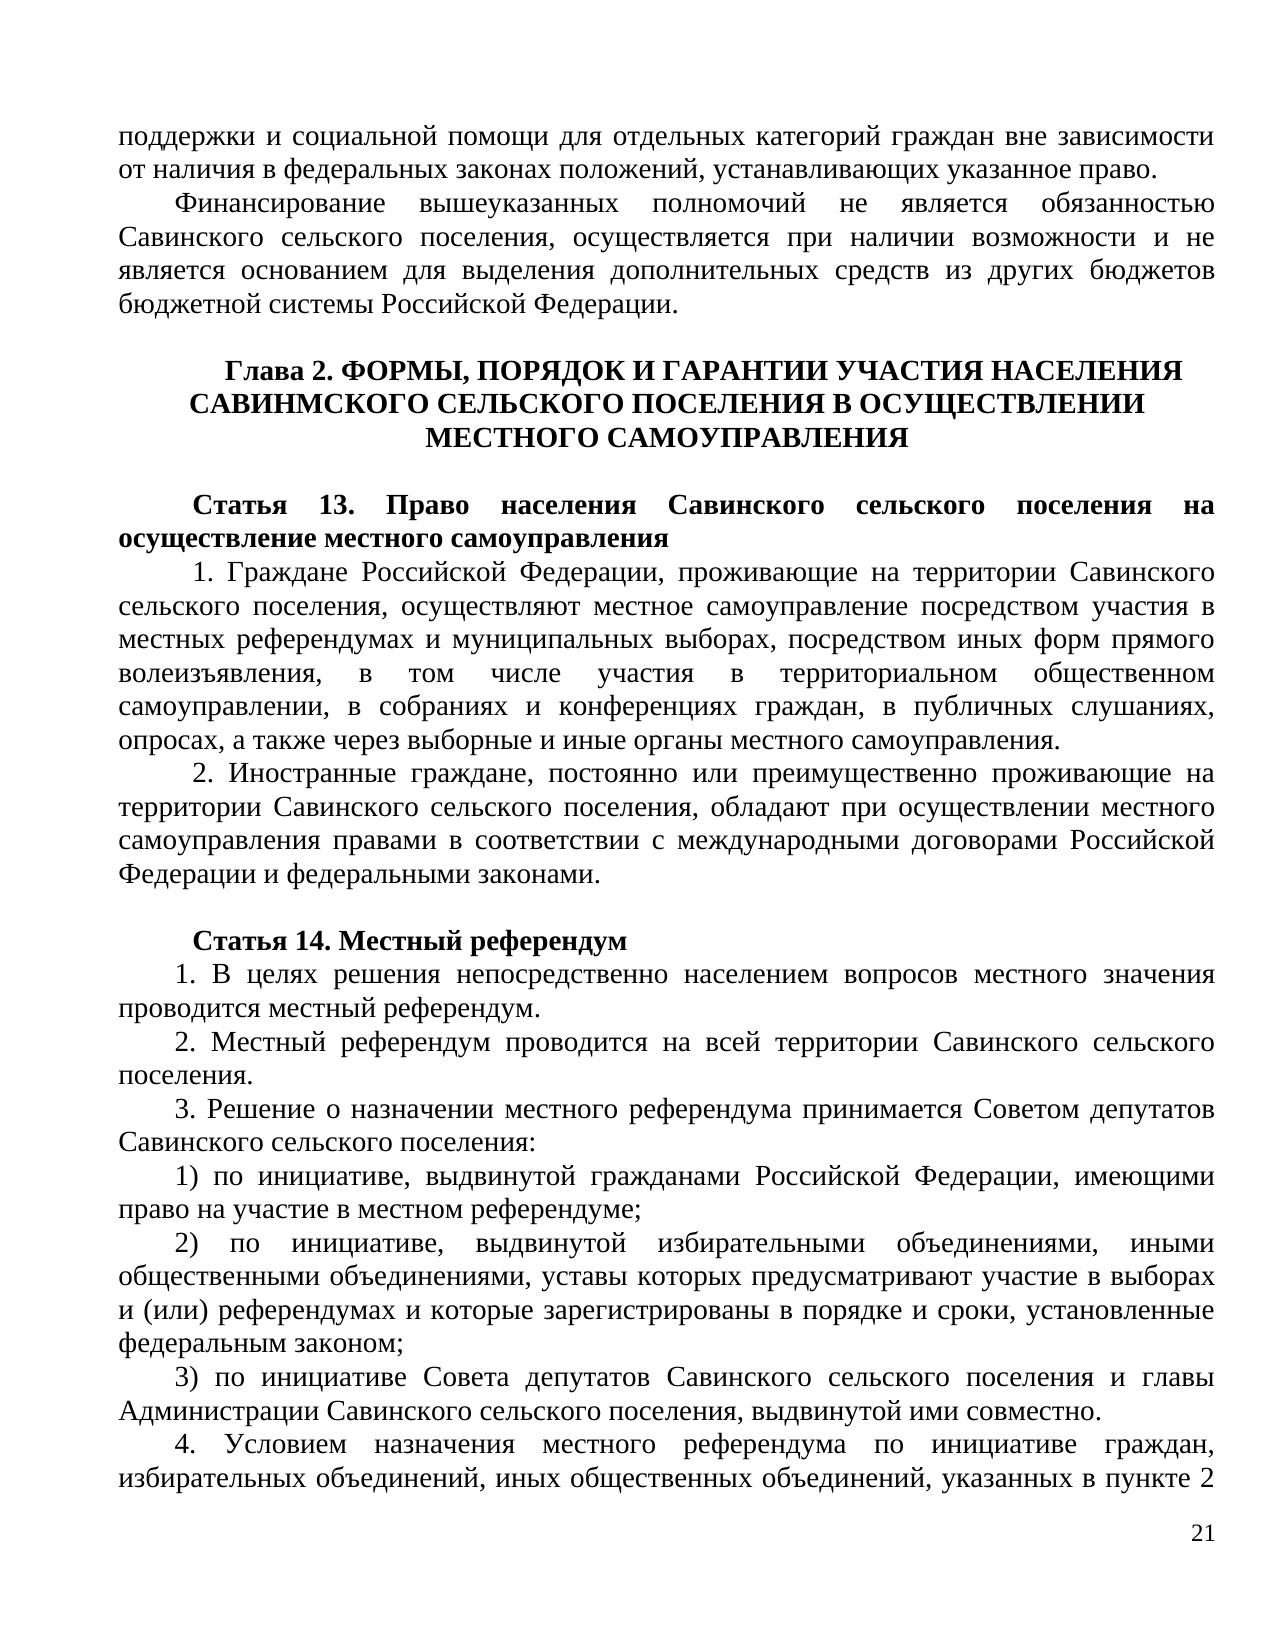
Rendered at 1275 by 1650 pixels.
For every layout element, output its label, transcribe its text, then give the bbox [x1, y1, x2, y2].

text 2) по инициативе, выдвинутой избирательными объединениями, иными общественными объединениями, уставы которых предусматривают участие в выборах и (или) референдумах и которые зарегистрированы в порядке и сроки, установленные федеральным законом; [118, 1225, 1216, 1359]
text 2. Иностранные граждане, постоянно или преимущественно проживающие на территории Савинского сельского поселения, обладают при осуществлении местного самоуправления правами в соответствии с международными договорами Российской Федерации и федеральными законами. [118, 755, 1216, 889]
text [118, 118, 1216, 185]
text 1. В целях решения непосредственно населением вопросов местного значения проводится местный референдум. [118, 957, 1216, 1024]
text 2. Местный референдум проводится на всей территории Савинского сельского поселения. [118, 1024, 1216, 1091]
text 1. Граждане Российской Федерации, проживающие на территории Савинского сельского поселения, осуществляют местное самоуправление посредством участия в местных референдумах и муниципальных выборах, посредством иных форм прямого волеизъявления, в том числе участия в территориальном общественном самоуправлении, в собраниях и конференциях граждан, в публичных слушаниях, опросах, а также через выборные и иные органы местного самоуправления. [118, 554, 1216, 755]
text Глава 2. ФОРМЫ, ПОРЯДОК И ГАРАНТИИ УЧАСТИЯ НАСЕЛЕНИЯ САВИНМСКОГО СЕЛЬСКОГО ПОСЕЛЕНИЯ В ОСУЩЕСТВЛЕНИИ МЕСТНОГО САМОУПРАВЛЕНИЯ [118, 353, 1216, 453]
text 1) по инициативе, выдвинутой гражданами Российской Федерации, имеющими право на участие в местном референдуме; [118, 1158, 1216, 1225]
text 3. Решение о назначении местного референдума принимается Советом депутатов Савинского сельского поселения: [118, 1091, 1216, 1158]
text 3) по инициативе Совета депутатов Савинского сельского поселения и главы Администрации Савинского сельского поселения, выдвинутой ими совместно. [118, 1359, 1216, 1426]
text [118, 1426, 1216, 1493]
text Финансирование вышеуказанных полномочий не является обязанностью Савинского сельского поселения, осуществляется при наличии возможности и не является основанием для выделения дополнительных средств из других бюджетов бюджетной системы Российской Федерации. [118, 185, 1216, 319]
text Статья 13. Право населения Савинского сельского поселения на осуществление местного самоуправления [118, 487, 1216, 554]
text Статья 14. Местный референдум [118, 923, 1216, 957]
